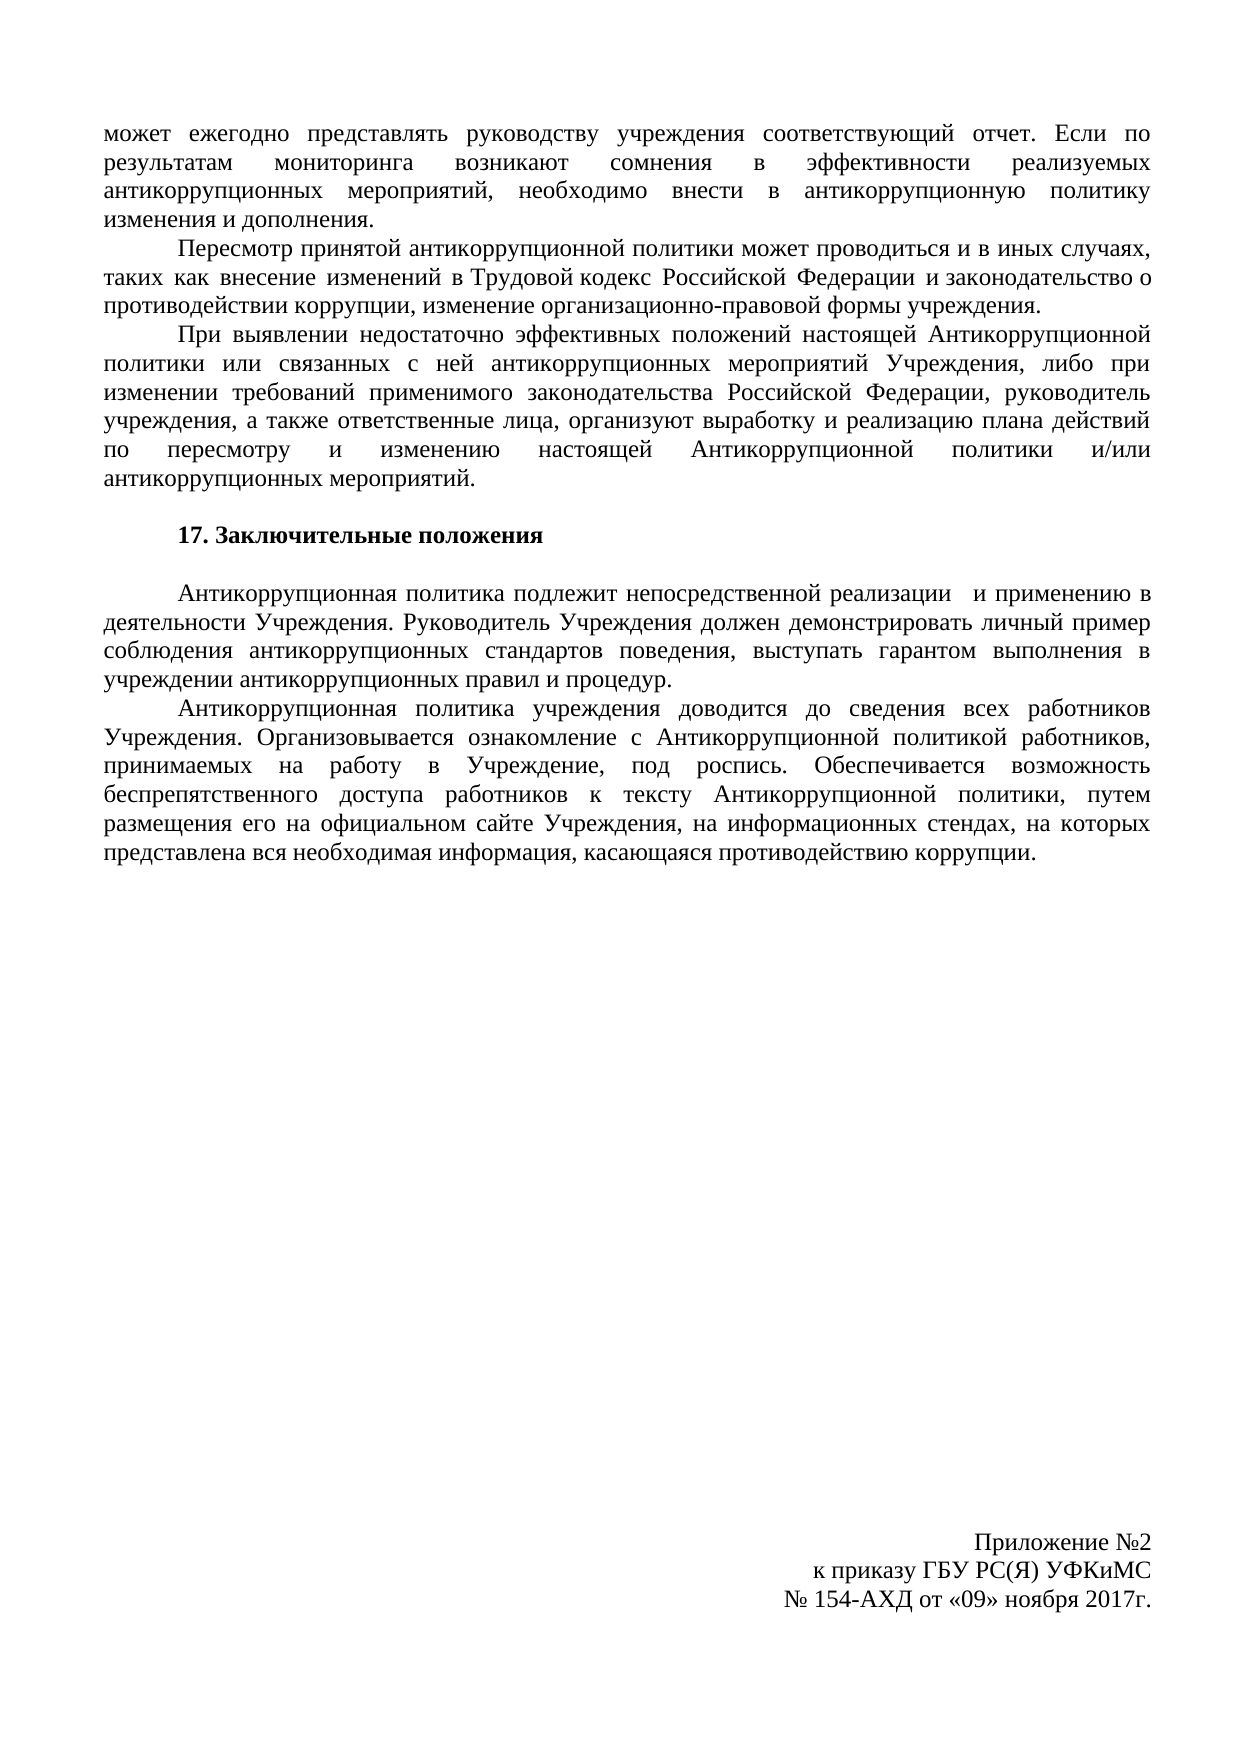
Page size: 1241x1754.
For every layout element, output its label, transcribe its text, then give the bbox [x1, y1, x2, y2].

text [103, 118, 1152, 233]
text Приложение №2 [103, 1527, 1152, 1556]
text 17. Заключительные положения [177, 521, 1152, 549]
text Антикоррупционная политика подлежит непосредственной реализации и применению в деятельности Учреждения. Руководитель Учреждения должен демонстрировать личный пример соблюдения антикоррупционных стандартов поведения, выступать гарантом выполнения в учреждении антикоррупционных правил и процедур. [103, 578, 1152, 693]
text Пересмотр принятой антикоррупционной политики может проводиться и в иных случаях, таких как внесение изменений в Трудовой кодекс Российской Федерации и законодательство о противодействии коррупции, изменение организационно-правовой формы учреждения. [103, 233, 1152, 319]
text № 154-АХД от «09» ноября 2017г. [103, 1584, 1152, 1613]
text При выявлении недостаточно эффективных положений настоящей Антикоррупционной политики или связанных с ней антикоррупционных мероприятий Учреждения, либо при изменении требований применимого законодательства Российской Федерации, руководитель учреждения, а также ответственные лица, организуют выработку и реализацию плана действий по пересмотру и изменению настоящей Антикоррупционной политики и/или антикоррупционных мероприятий. [103, 319, 1152, 492]
text к приказу ГБУ РС(Я) УФКиМС [103, 1556, 1152, 1584]
text Антикоррупционная политика учреждения доводится до сведения всех работников Учреждения. Организовывается ознакомление с Антикоррупционной политикой работников, принимаемых на работу в Учреждение, под роспись. Обеспечивается возможность беспрепятственного доступа работников к тексту Антикоррупционной политики, путем размещения его на официальном сайте Учреждения, на информационных стендах, на которых представлена вся необходимая информация, касающаяся противодействию коррупции. [103, 693, 1152, 866]
